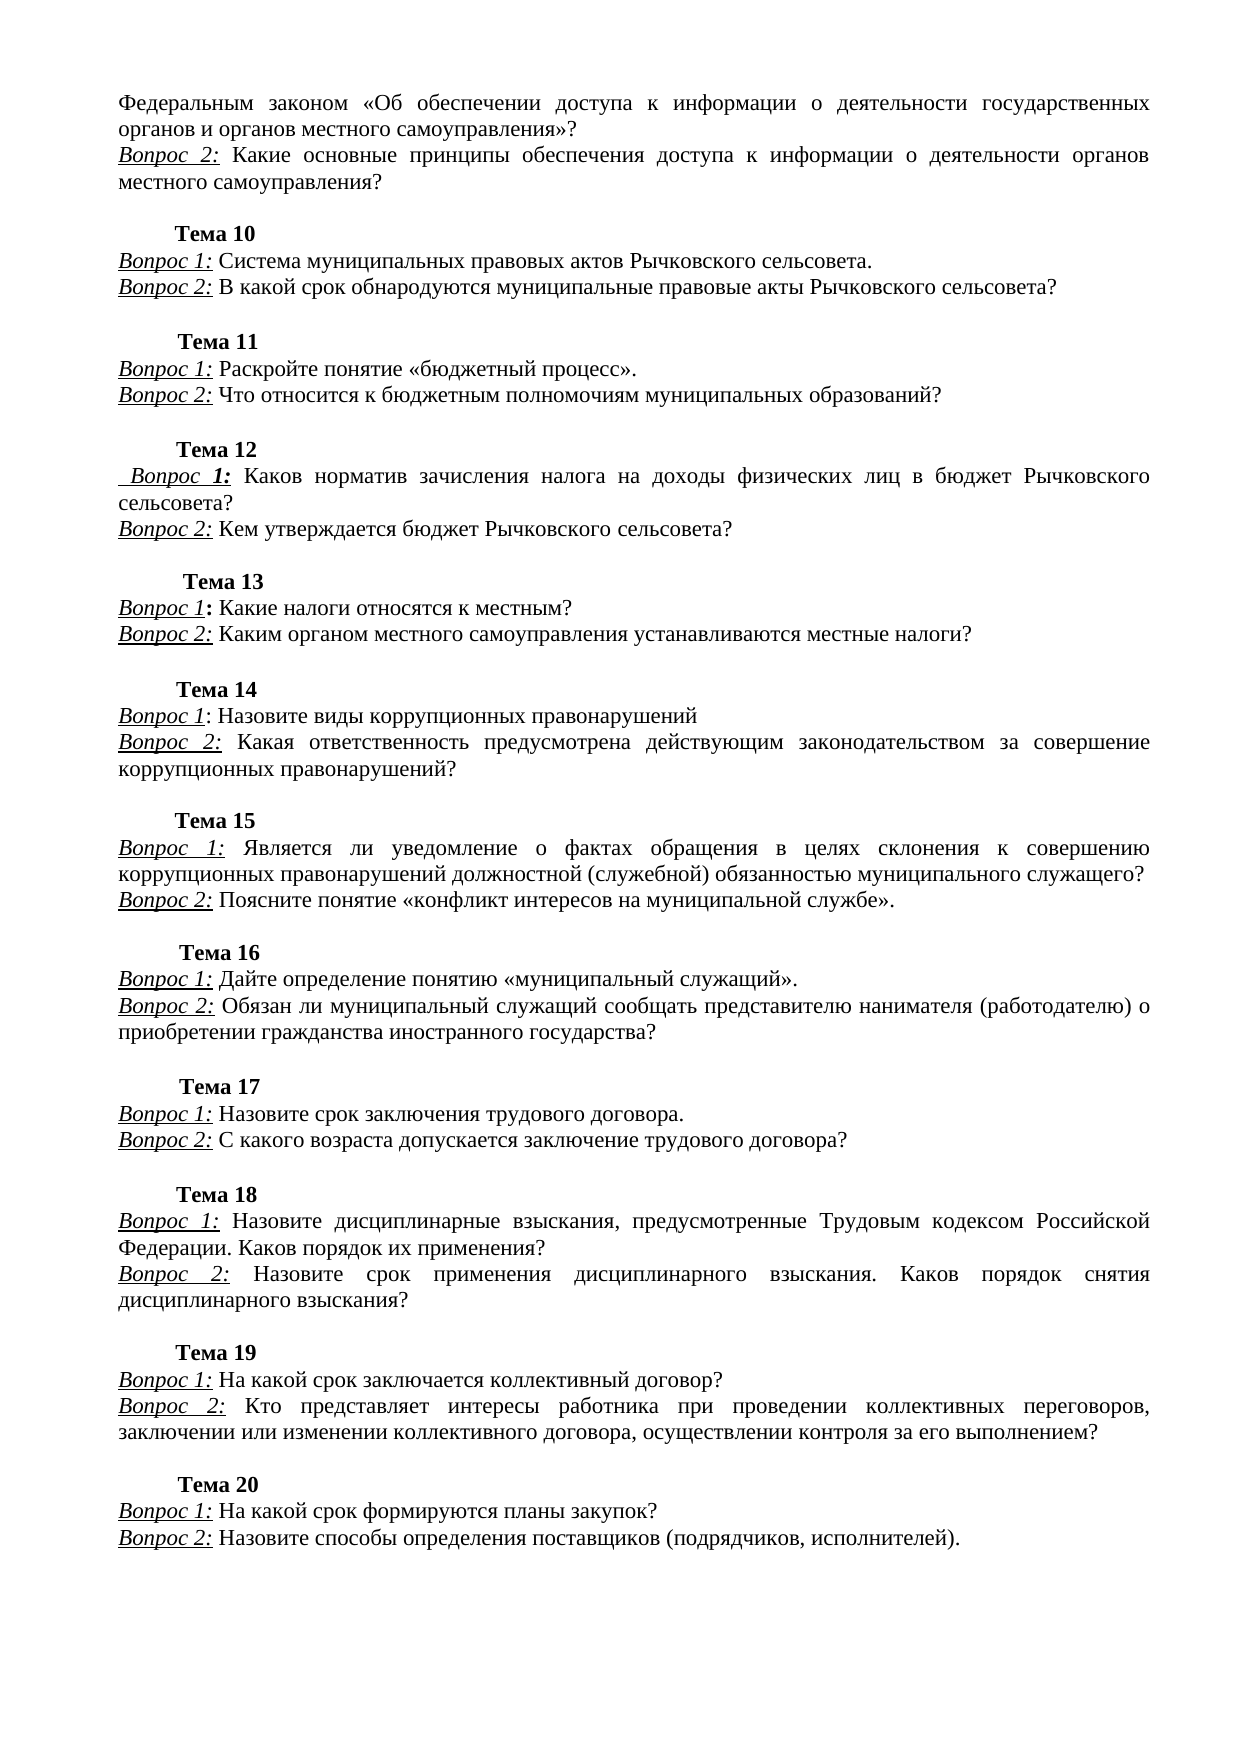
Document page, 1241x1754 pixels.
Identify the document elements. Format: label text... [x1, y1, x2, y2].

text Тема 14 [118, 676, 1152, 702]
text Вопрос 2: Назовите срок применения дисциплинарного взыскания. Каков порядок снятия дисциплинарного взыскания? [118, 1260, 1152, 1313]
text Тема 15 [118, 807, 1152, 834]
text Тема 20 [118, 1471, 1152, 1497]
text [118, 89, 1152, 141]
text Вопрос 2: Кем утверждается бюджет Рычковского сельсовета? [118, 515, 1152, 541]
text Вопрос 1: Назовите виды коррупционных правонарушений [118, 702, 1152, 728]
text Тема 13 [118, 568, 1152, 594]
text Вопрос 1: На какой срок формируются планы закупок? [118, 1497, 1152, 1524]
text Вопрос 1: Какие налоги относятся к местным? [118, 594, 1152, 621]
text Вопрос 2: Какая ответственность предусмотрена действующим законодательством за совершение коррупционных правонарушений? [118, 728, 1152, 781]
text Вопрос 2: Что относится к бюджетным полномочиям муниципальных образований? [118, 381, 1152, 407]
text Вопрос 2: Каким органом местного самоуправления устанавливаются местные налоги? [118, 621, 1152, 647]
text Вопрос 1: Система муниципальных правовых актов Рычковского сельсовета. [118, 247, 1152, 273]
text Тема 11 [118, 328, 1152, 354]
text Вопрос 1: Раскройте понятие «бюджетный процесс». [118, 354, 1152, 381]
text Вопрос 1: Назовите срок заключения трудового договора. [118, 1100, 1152, 1126]
text Вопрос 2: Кто представляет интересы работника при проведении коллективных переговоров, заключении или изменении коллективного договора, осуществлении контроля за его выполнением? [118, 1392, 1152, 1445]
text Вопрос 1: Является ли уведомление о фактах обращения в целях склонения к совершению коррупционных правонарушений должностной (служебной) обязанностью муниципального служащего? [118, 834, 1152, 886]
text Тема 18 [118, 1181, 1152, 1207]
text Вопрос 2: В какой срок обнародуются муниципальные правовые акты Рычковского сельсовета? [118, 273, 1152, 299]
text Вопрос 2: С какого возраста допускается заключение трудового договора? [118, 1126, 1152, 1152]
text Вопрос 1: Дайте определение понятию «муниципальный служащий». [118, 966, 1152, 992]
text Вопрос 2: Назовите способы определения поставщиков (подрядчиков, исполнителей). [118, 1524, 1152, 1550]
text Вопрос 1: Назовите дисциплинарные взыскания, предусмотренные Трудовым кодексом Российской Федерации. Каков порядок их применения? [118, 1207, 1152, 1260]
text Вопрос 1: Каков норматив зачисления налога на доходы физических лиц в бюджет Рычковского сельсовета? [118, 462, 1152, 515]
text Вопрос 2: Обязан ли муниципальный служащий сообщать представителю нанимателя (работодателю) о приобретении гражданства иностранного государства? [118, 992, 1152, 1044]
text Тема 12 [118, 436, 1152, 462]
text Вопрос 2: Поясните понятие «конфликт интересов на муниципальной службе». [118, 886, 1152, 913]
text Тема 19 [118, 1339, 1152, 1366]
text Вопрос 1: На какой срок заключается коллективный договор? [118, 1366, 1152, 1392]
text Тема 17 [118, 1073, 1152, 1100]
text Тема 10 [118, 220, 1152, 247]
text Тема 16 [118, 939, 1152, 966]
text Вопрос 2: Какие основные принципы обеспечения доступа к информации о деятельности органов местного самоуправления? [118, 141, 1152, 194]
